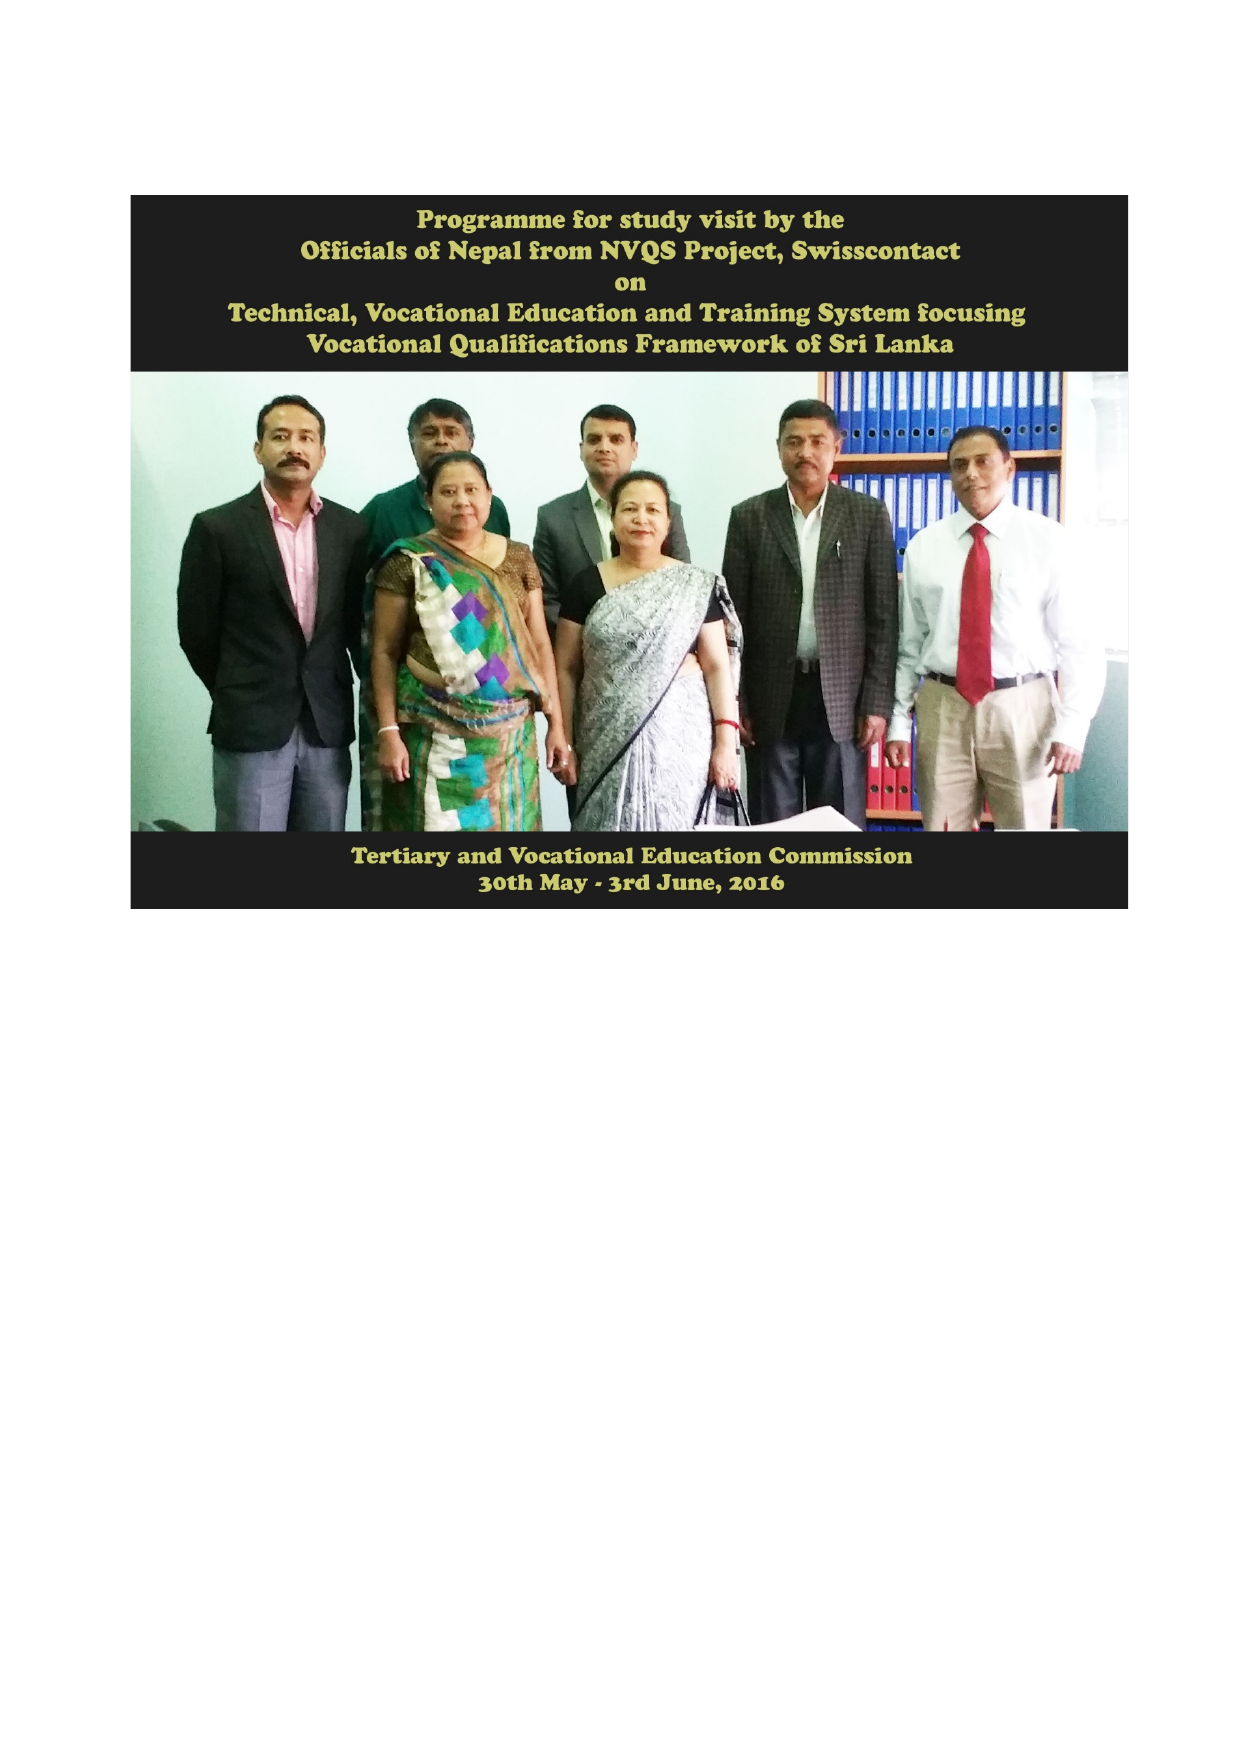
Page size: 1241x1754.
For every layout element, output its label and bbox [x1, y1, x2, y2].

picture [130, 195, 1129, 909]
